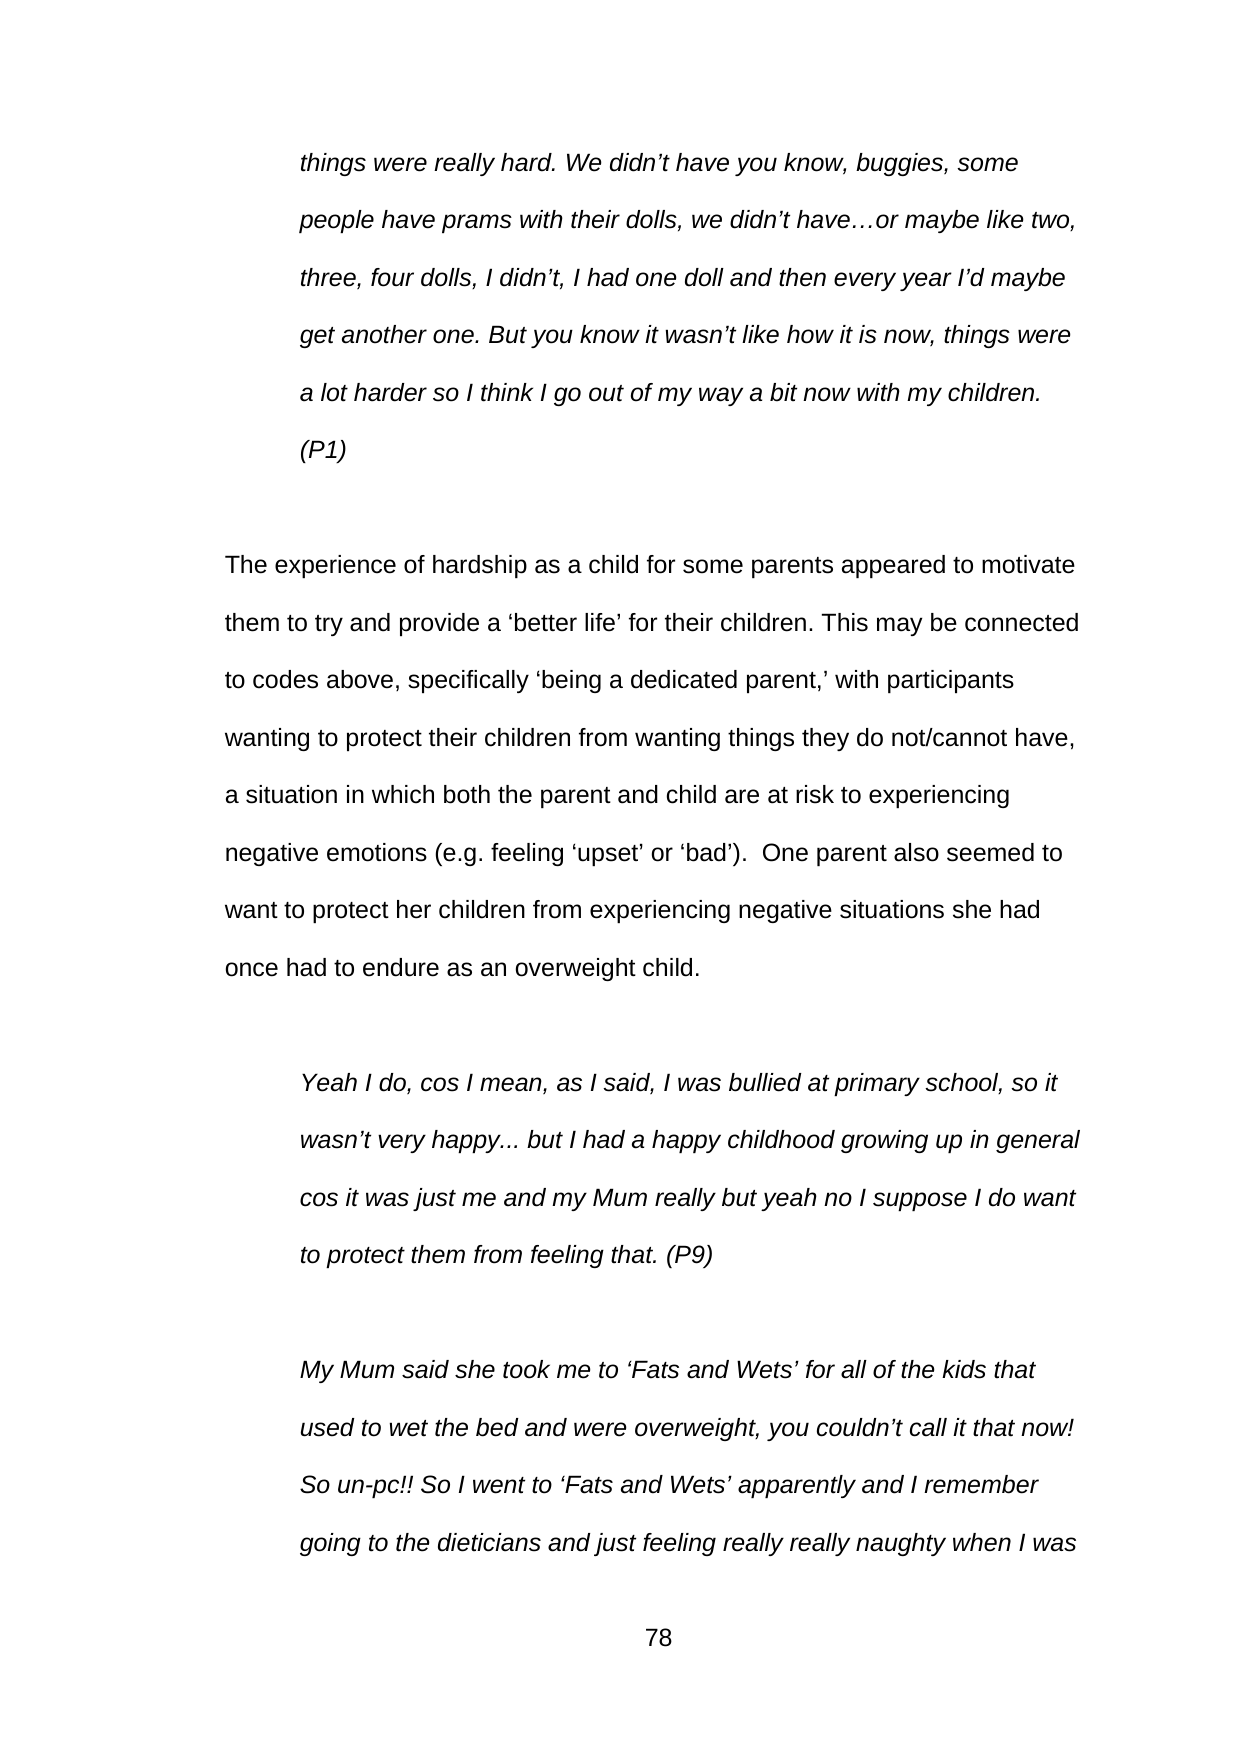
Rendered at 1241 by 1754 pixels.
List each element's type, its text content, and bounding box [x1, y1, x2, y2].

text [299, 1355, 1092, 1556]
text The experience of hardship as a child for some parents appeared to motivate them to try and provide a ‘better life’ for their children. This may be connected to codes above, specifically ‘being a dedicated parent,’ with participants wanting to protect their children from wanting things they do not/cannot have, a situation in which both the parent and child are at risk to experiencing negative emotions (e.g. feeling ‘upset’ or ‘bad’). One parent also seemed to want to protect her children from experiencing negative situations she had once had to endure as an overweight child. [224, 550, 1092, 981]
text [299, 148, 1092, 464]
text Yeah I do, cos I mean, as I said, I was bullied at primary school, so it wasn’t very happy... but I had a happy childhood growing up in general cos it was just me and my Mum really but yeah no I suppose I do want to protect them from feeling that. (P9) [299, 1068, 1092, 1269]
